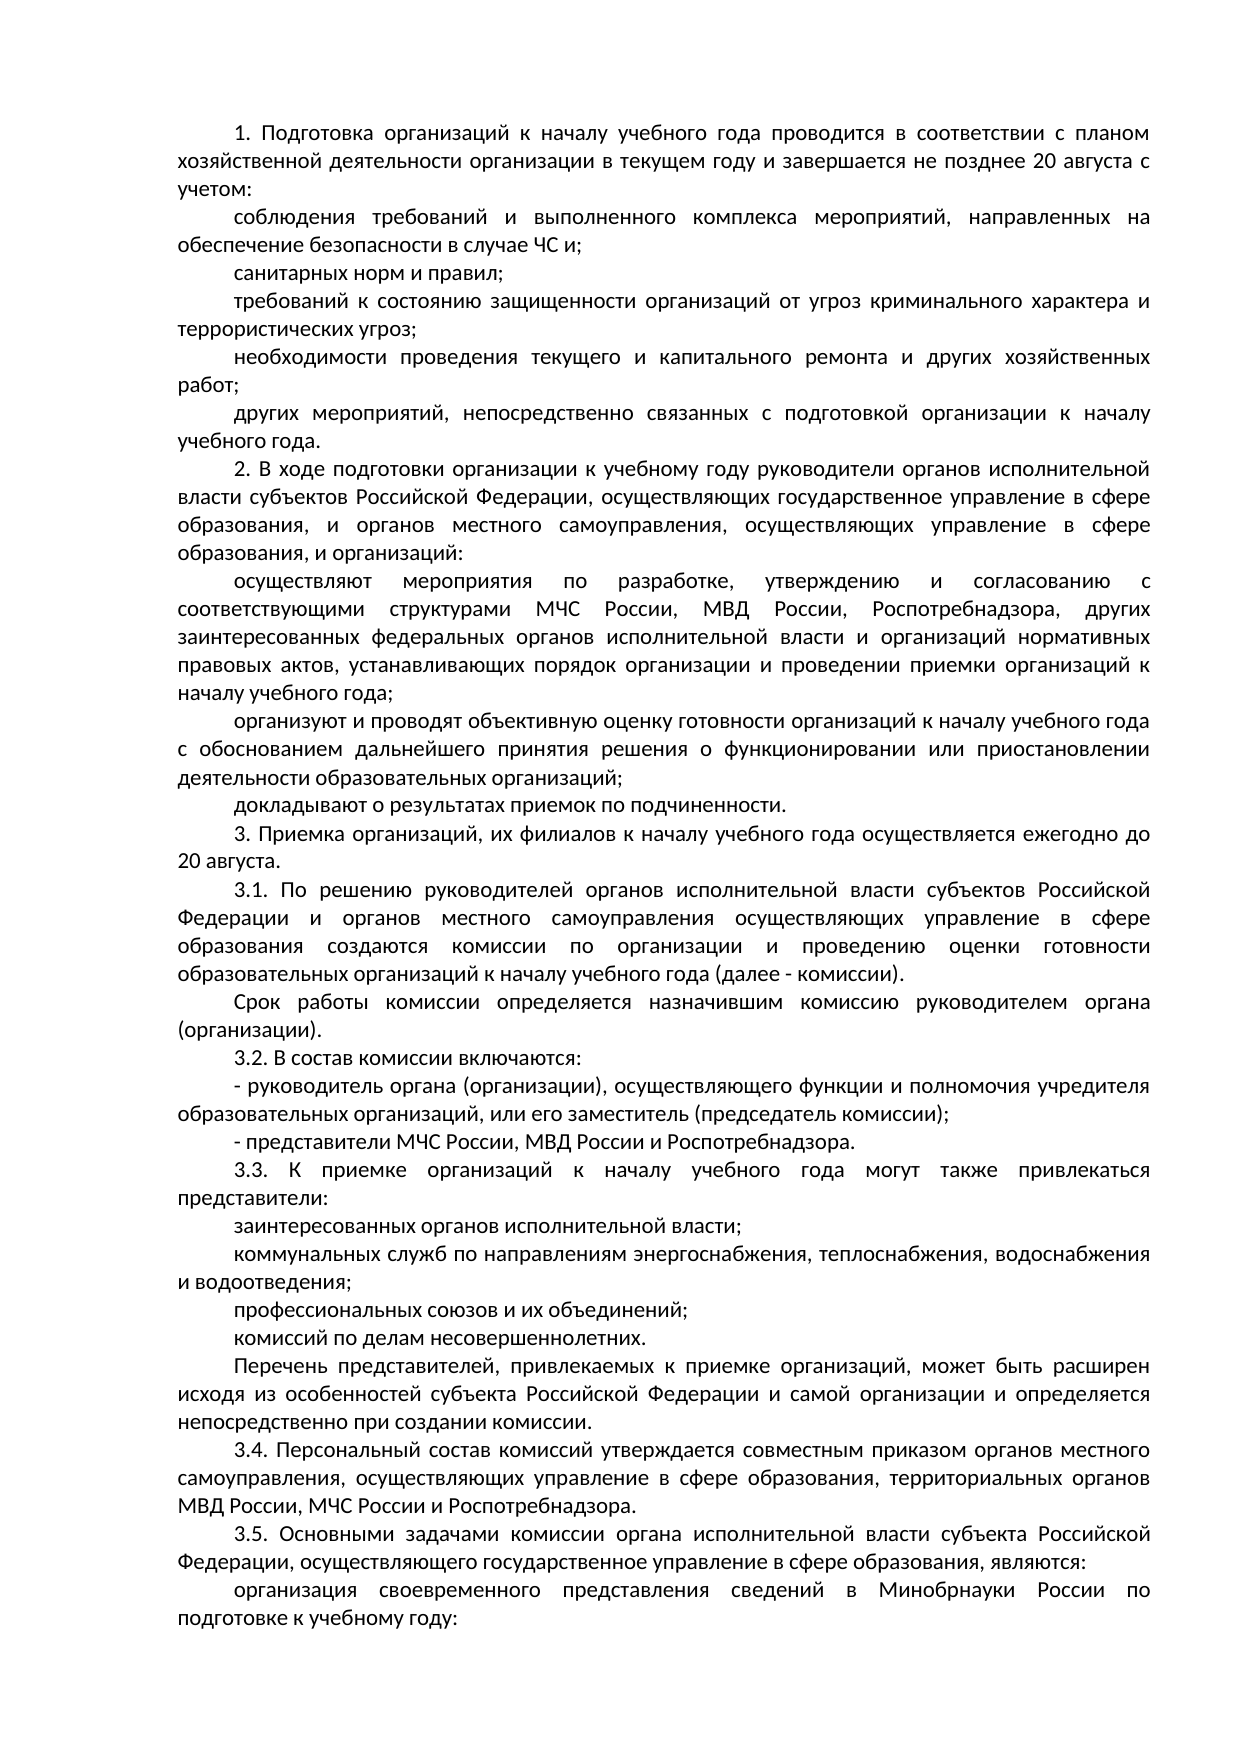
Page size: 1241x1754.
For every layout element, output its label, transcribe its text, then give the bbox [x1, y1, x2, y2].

text требований к состоянию защищенности организаций от угроз криминального характера и террористических угроз; [177, 286, 1152, 342]
text организация своевременного представления сведений в Минобрнауки России по подготовке к учебному году: [177, 1575, 1152, 1631]
text 3.5. Основными задачами комиссии органа исполнительной власти субъекта Российской Федерации, осуществляющего государственное управление в сфере образования, являются: [177, 1519, 1152, 1575]
text - представители МЧС России, МВД России и Роспотребнадзора. [177, 1127, 1152, 1155]
text соблюдения требований и выполненного комплекса мероприятий, направленных на обеспечение безопасности в случае ЧС и; [177, 202, 1152, 258]
text профессиональных союзов и их объединений; [177, 1295, 1152, 1323]
text организуют и проводят объективную оценку готовности организаций к началу учебного года с обоснованием дальнейшего принятия решения о функционировании или приостановлении деятельности образовательных организаций; [177, 707, 1152, 791]
text Перечень представителей, привлекаемых к приемке организаций, может быть расширен исходя из особенностей субъекта Российской Федерации и самой организации и определяется непосредственно при создании комиссии. [177, 1351, 1152, 1435]
text санитарных норм и правил; [177, 258, 1152, 286]
text других мероприятий, непосредственно связанных с подготовкой организации к началу учебного года. [177, 398, 1152, 454]
text 3.1. По решению руководителей органов исполнительной власти субъектов Российской Федерации и органов местного самоуправления осуществляющих управление в сфере образования создаются комиссии по организации и проведению оценки готовности образовательных организаций к началу учебного года (далее - комиссии). [177, 875, 1152, 987]
text докладывают о результатах приемок по подчиненности. [177, 791, 1152, 819]
text 2. В ходе подготовки организации к учебному году руководители органов исполнительной власти субъектов Российской Федерации, осуществляющих государственное управление в сфере образования, и органов местного самоуправления, осуществляющих управление в сфере образования, и организаций: [177, 454, 1152, 566]
text осуществляют мероприятия по разработке, утверждению и согласованию с соответствующими структурами МЧС России, МВД России, Роспотребнадзора, других заинтересованных федеральных органов исполнительной власти и организаций нормативных правовых актов, устанавливающих порядок организации и проведении приемки организаций к началу учебного года; [177, 566, 1152, 707]
text 3.4. Персональный состав комиссий утверждается совместным приказом органов местного самоуправления, осуществляющих управление в сфере образования, территориальных органов МВД России, МЧС России и Роспотребнадзора. [177, 1435, 1152, 1519]
text 3.3. К приемке организаций к началу учебного года могут также привлекаться представители: [177, 1155, 1152, 1211]
text комиссий по делам несовершеннолетних. [177, 1323, 1152, 1351]
text заинтересованных органов исполнительной власти; [177, 1211, 1152, 1239]
text Срок работы комиссии определяется назначившим комиссию руководителем органа (организации). [177, 987, 1152, 1043]
text 1. Подготовка организаций к началу учебного года проводится в соответствии с планом хозяйственной деятельности организации в текущем году и завершается не позднее 20 августа с учетом: [177, 118, 1152, 202]
text коммунальных служб по направлениям энергоснабжения, теплоснабжения, водоснабжения и водоотведения; [177, 1239, 1152, 1295]
text 3. Приемка организаций, их филиалов к началу учебного года осуществляется ежегодно до 20 августа. [177, 819, 1152, 875]
text - руководитель органа (организации), осуществляющего функции и полномочия учредителя образовательных организаций, или его заместитель (председатель комиссии); [177, 1071, 1152, 1127]
text 3.2. В состав комиссии включаются: [177, 1043, 1152, 1071]
text необходимости проведения текущего и капитального ремонта и других хозяйственных работ; [177, 342, 1152, 398]
